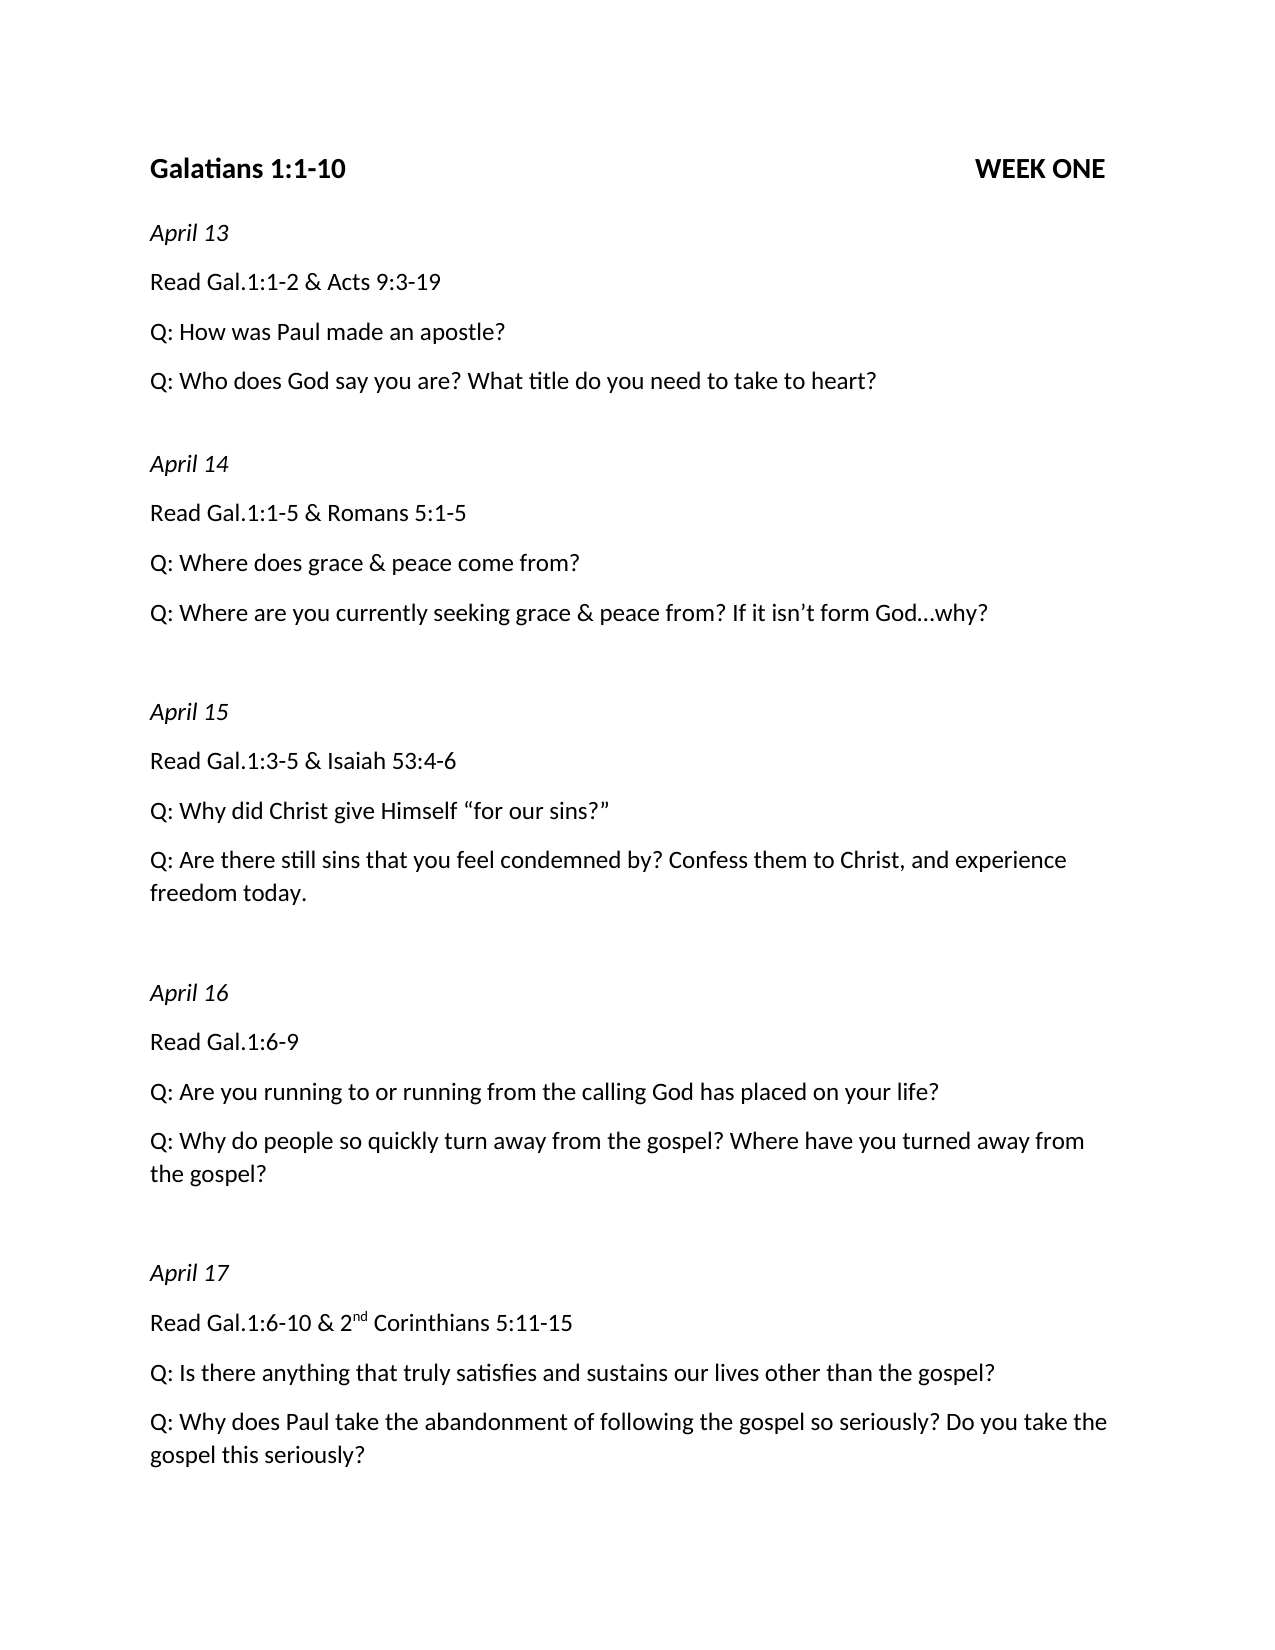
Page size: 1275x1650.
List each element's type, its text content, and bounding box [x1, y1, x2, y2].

text Galatians 1:1-10 WEEK ONE April 13 [150, 150, 1125, 247]
text Q: Is there anything that truly satisfies and sustains our lives other than the gospel? [150, 1357, 1125, 1387]
text April 17 [150, 1258, 1125, 1288]
text Q: How was Paul made an apostle? [150, 316, 1125, 346]
text Q: Where does grace & peace come from? [150, 547, 1125, 578]
text Q: Where are you currently seeking grace & peace from? If it isn’t form God…why? [150, 597, 1125, 627]
text Q: Why do people so quickly turn away from the gospel? Where have you turned away from the gospel? [150, 1126, 1125, 1189]
text Q: Are there still sins that you feel condemned by? Confess them to Christ, and experience freedom today. [150, 845, 1125, 908]
text April 16 [150, 977, 1125, 1007]
text Read Gal.1:3-5 & Isaiah 53:4-6 [150, 746, 1125, 776]
text Read Gal.1:6-9 [150, 1026, 1125, 1057]
text Q: Are you running to or running from the calling God has placed on your life? [150, 1076, 1125, 1106]
text Q: Who does God say you are? What title do you need to take to heart? [150, 366, 1125, 429]
text Read Gal.1:6-10 & 2nd Corinthians 5:11-15 [150, 1307, 1125, 1338]
text Read Gal.1:1-5 & Romans 5:1-5 [150, 498, 1125, 528]
text April 14 [150, 448, 1125, 478]
text Read Gal.1:1-2 & Acts 9:3-19 [150, 266, 1125, 297]
text Q: Why did Christ give Himself “for our sins?” [150, 795, 1125, 826]
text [150, 1406, 1125, 1470]
text April 15 [150, 696, 1125, 726]
